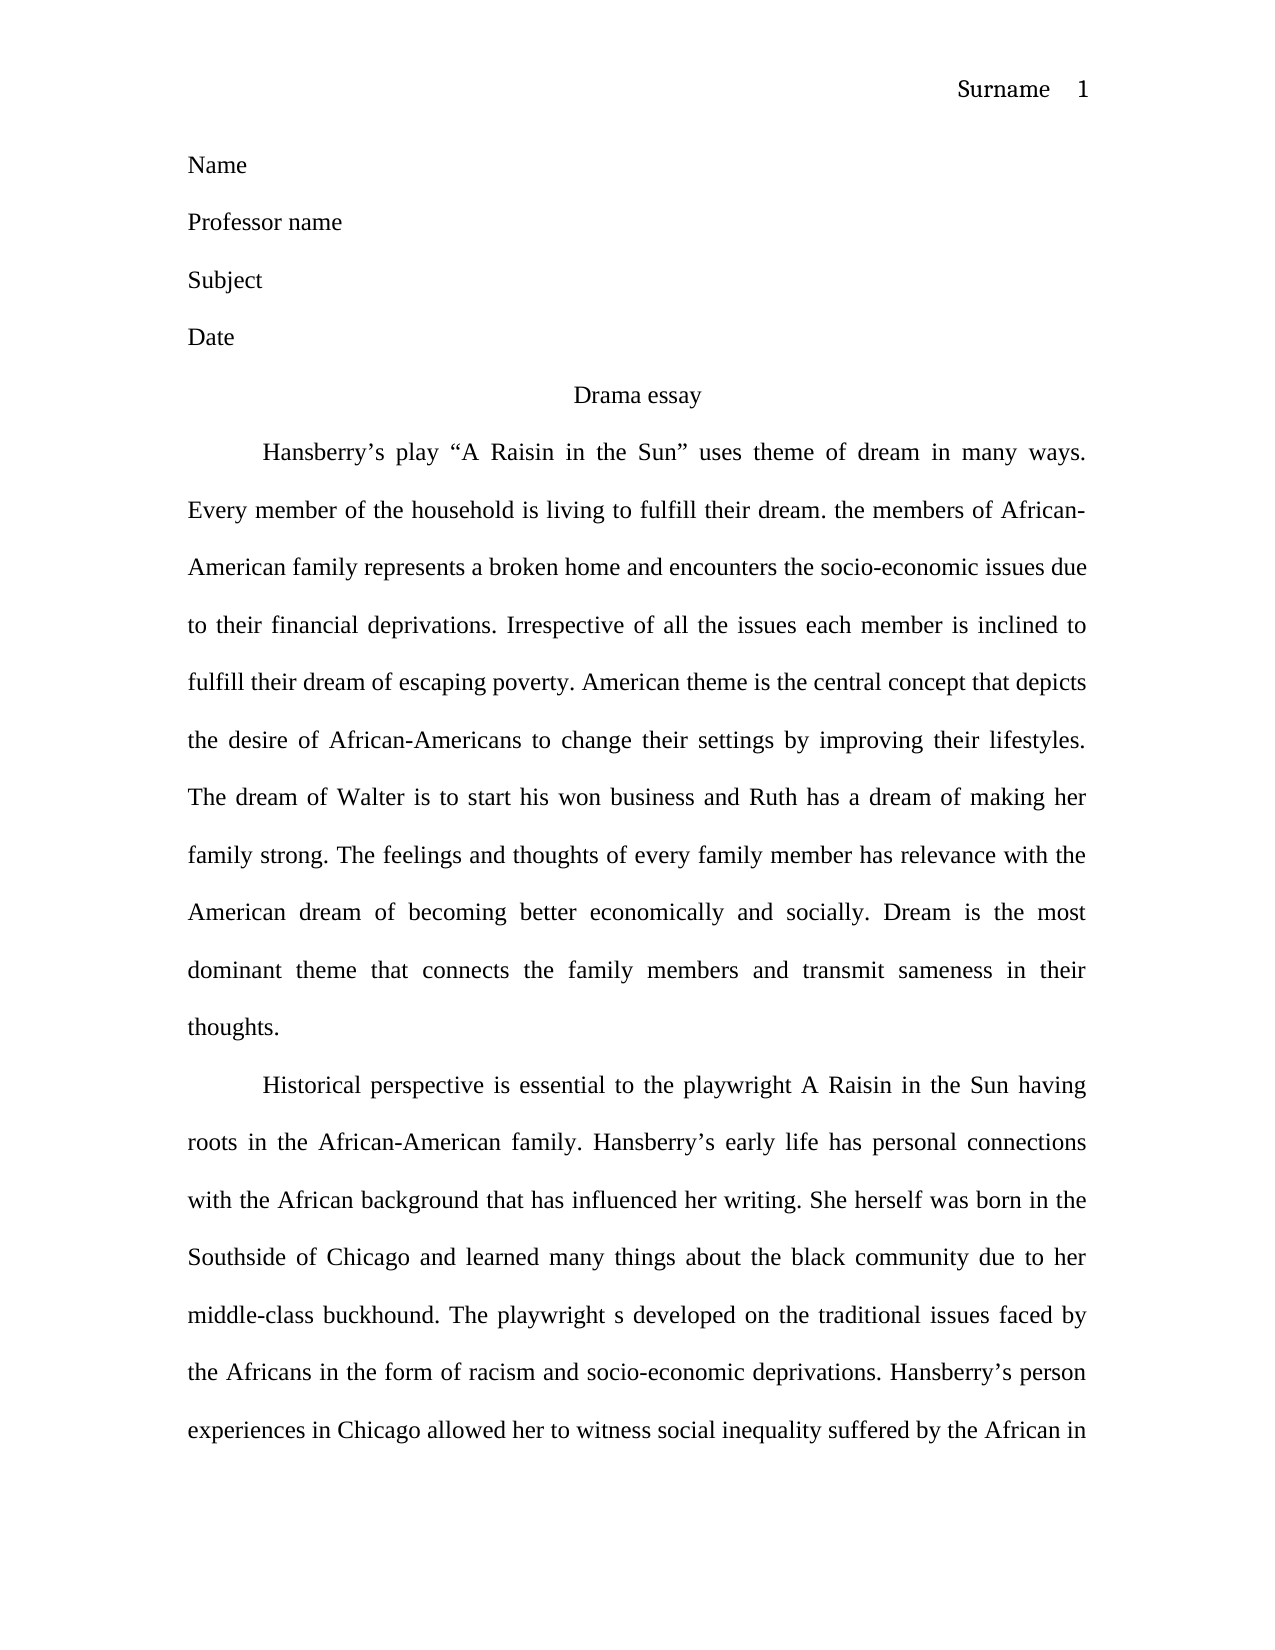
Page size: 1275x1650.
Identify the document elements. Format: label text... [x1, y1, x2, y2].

text Hansberry’s play “A Raisin in the Sun” uses theme of dream in many ways. Every member of the household is living to fulfill their dream. the members of African-American family represents a broken home and encounters the socio-economic issues due to their financial deprivations. Irrespective of all the issues each member is inclined to fulfill their dream of escaping poverty. American theme is the central concept that depicts the desire of African-Americans to change their settings by improving their lifestyles. The dream of Walter is to start his won business and Ruth has a dream of making her family strong. The feelings and thoughts of every family member has relevance with the American dream of becoming better economically and socially. Dream is the most dominant theme that connects the family members and transmit sameness in their thoughts. [187, 437, 1087, 1041]
text Professor name [187, 207, 1087, 236]
text Name [187, 150, 1087, 179]
text Date [187, 322, 1087, 351]
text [187, 1070, 1087, 1444]
text Subject [187, 265, 1087, 294]
text Drama essay [187, 380, 1087, 409]
